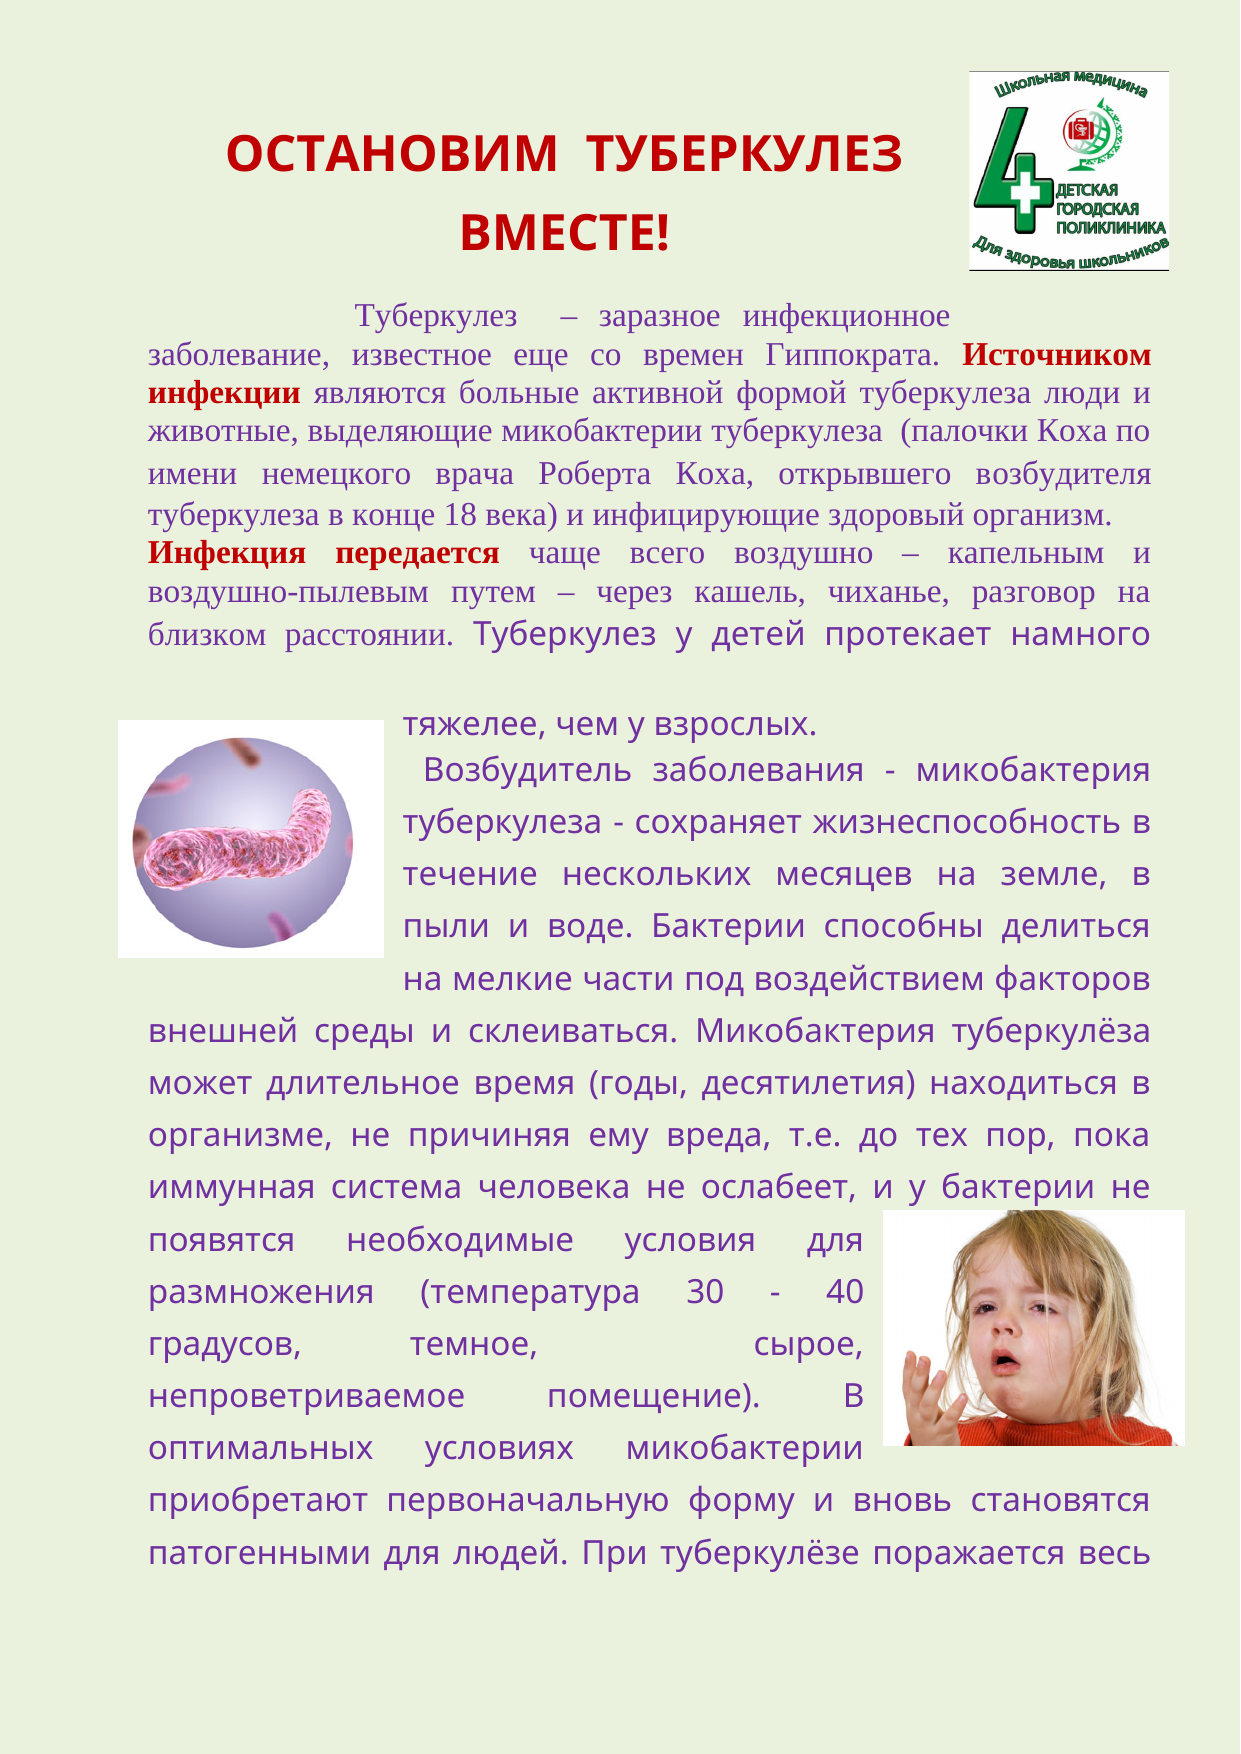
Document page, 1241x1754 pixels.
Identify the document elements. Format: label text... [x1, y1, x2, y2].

picture [969, 71, 1170, 271]
text Инфекция передается чаще всего воздушно – капельным и воздушно-пылевым путем – через кашель, чиханье, разговор на близком расстоянии. Туберкулез у детей протекает намного тяжелее, чем у взрослых. [148, 533, 1152, 746]
picture [118, 720, 384, 958]
picture [1180, 1210, 1185, 1445]
text ОСТАНОВИМ ТУБЕРКУЛЕЗ ВМЕСТЕ! [177, 118, 969, 264]
text Туберкулез – заразное инфекционное заболевание, известное еще со времен Гиппократа. Источником инфекции являются больные активной формой туберкулеза люди и животные, выделяющие микобактерии туберкулеза (палочки Коха по имени немецкого врача Роберта Коха, открывшего возбудителя туберкулеза в конце 18 века) и инфицирующие здоровый организм. [148, 296, 1152, 533]
text Возбудитель заболевания - микобактерия туберкулеза - сохраняет жизнеспособность в течение нескольких месяцев на земле, в пыли и воде. Бактерии способны делиться на мелкие части под воздействием факторов внешней среды и склеиваться. Микобактерия туберкулёза может длительное время (годы, десятилетия) находиться в организме, не причиняя ему вреда, т.е. до тех пор, пока иммунная система человека не ослабеет, и у бактерии не появятся необходимые условия для размножения (температура 30 - 40 градусов, темное, сырое, непроветриваемое помещение). В оптимальных условиях микобактерии приобретают первоначальную форму и вновь становятся патогенными для людей. При туберкулёзе поражается весь организм: лёгкие, почки, лимфатические узлы, кости, глаза, кожа, головной мозг. [148, 746, 1152, 1574]
